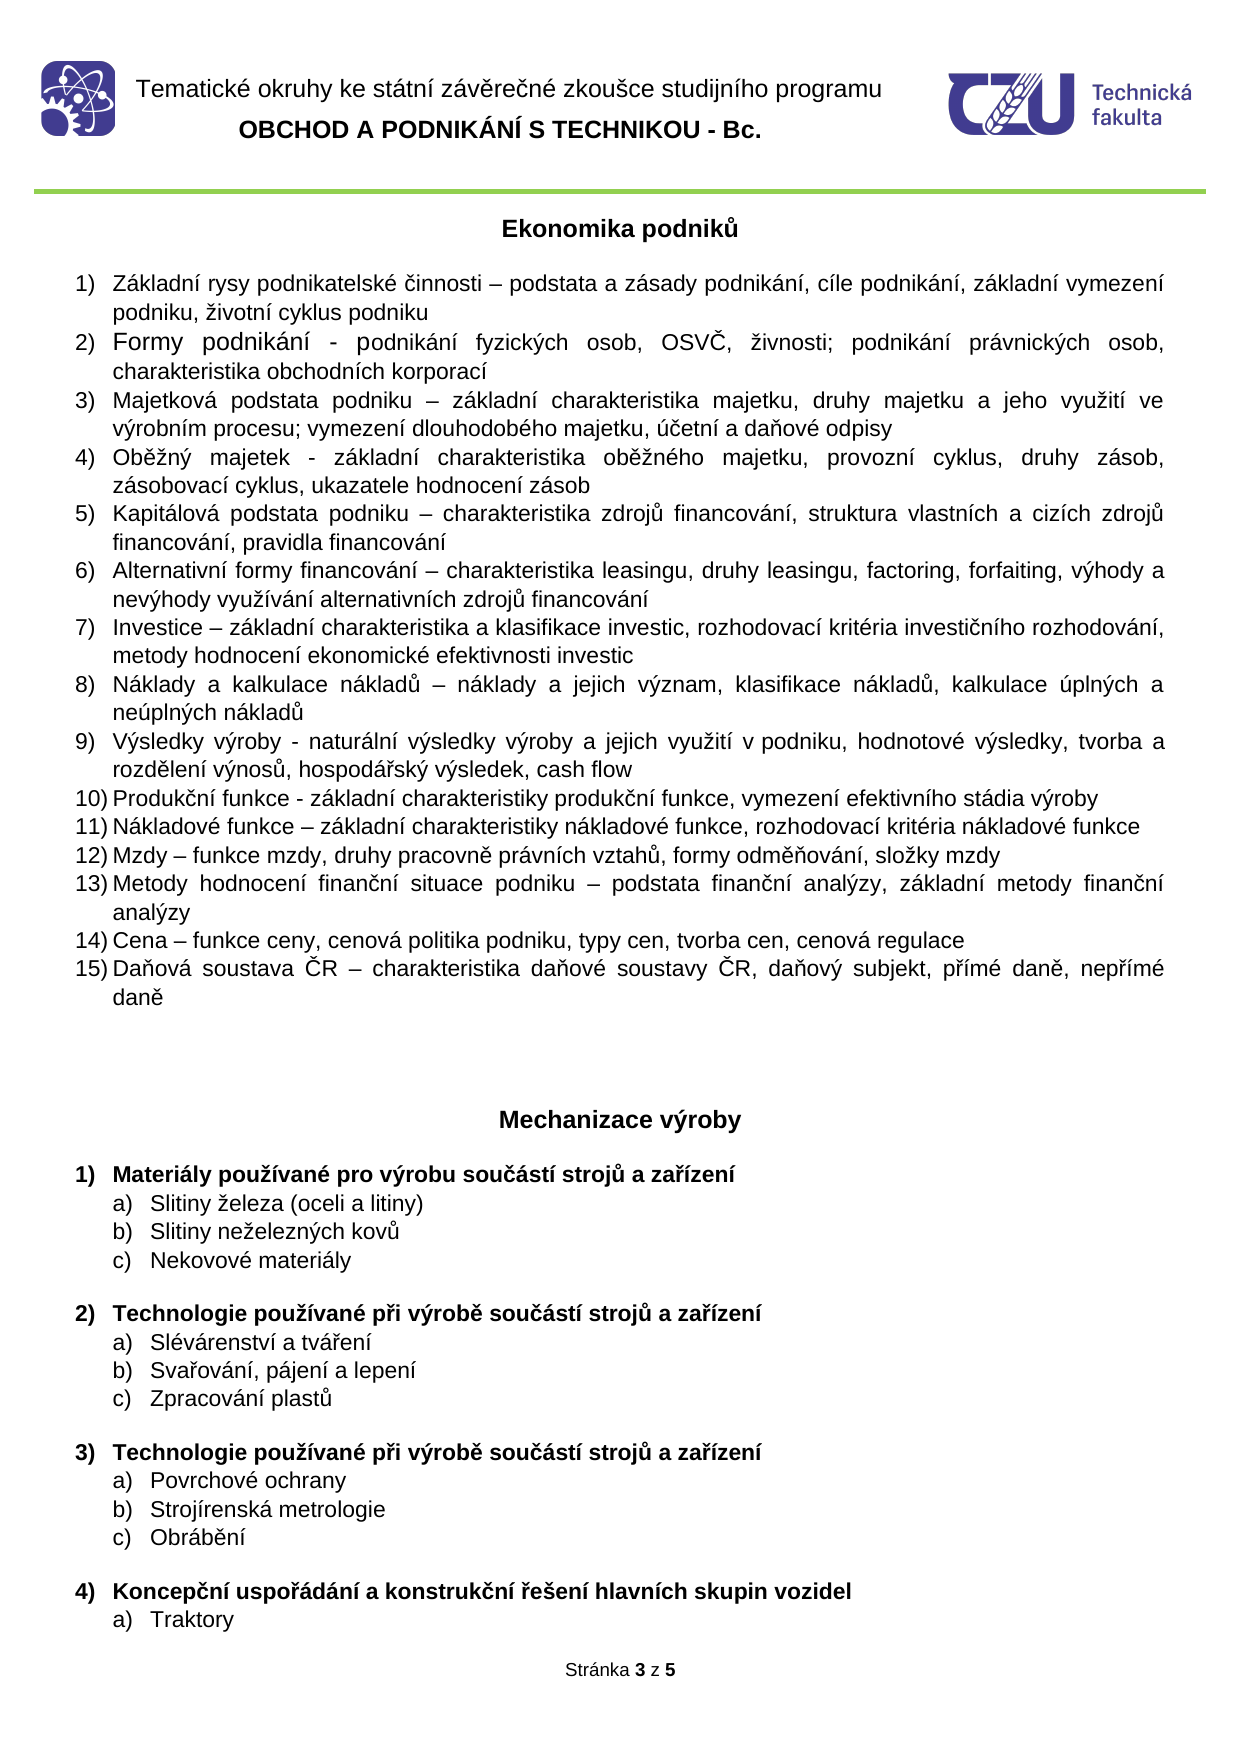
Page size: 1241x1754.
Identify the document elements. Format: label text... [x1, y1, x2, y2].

list Základní rysy podnikatelské činnosti – podstata a zásady podnikání, cíle podnikání, základní vymezení podniku, životní cyklus podniku [75, 270, 1165, 325]
text Mechanizace výroby [75, 1105, 1165, 1134]
list Povrchové ochrany [112, 1467, 1165, 1494]
list Výsledky výroby - naturální výsledky výroby a jejich využití v podniku, hodnotové výsledky, tvorba a rozdělení výnosů, hospodářský výsledek, cash flow [75, 728, 1165, 783]
list Mzdy – funkce mzdy, druhy pracovně právních vztahů, formy odměňování, složky mzdy [75, 842, 1165, 868]
list Formy podnikání - podnikání fyzických osob, OSVČ, živnosti; podnikání právnických osob, charakteristika obchodních korporací [75, 327, 1165, 384]
list Svařování, pájení a lepení [112, 1357, 1165, 1383]
list Daňová soustava ČR – charakteristika daňové soustavy ČR, daňový subjekt, přímé daně, nepřímé daně [75, 955, 1165, 1010]
list Kapitálová podstata podniku – charakteristika zdrojů financování, struktura vlastních a cizích zdrojů financování, pravidla financování [75, 500, 1165, 555]
list Traktory [112, 1606, 1165, 1632]
list Cena – funkce ceny, cenová politika podniku, typy cen, tvorba cen, cenová regulace [75, 927, 1165, 953]
list Produkční funkce - základní charakteristiky produkční funkce, vymezení efektivního stádia výroby [75, 785, 1165, 811]
list Oběžný majetek - základní charakteristika oběžného majetku, provozní cyklus, druhy zásob, zásobovací cyklus, ukazatele hodnocení zásob [75, 443, 1165, 498]
list Nákladové funkce – základní charakteristiky nákladové funkce, rozhodovací kritéria nákladové funkce [75, 813, 1165, 839]
picture [902, 27, 1234, 182]
list Zpracování plastů [112, 1385, 1165, 1412]
list Investice – základní charakteristika a klasifikace investic, rozhodovací kritéria investičního rozhodování, metody hodnocení ekonomické efektivnosti investic [75, 614, 1165, 669]
picture [41, 61, 115, 136]
list Technologie používané při výrobě součástí strojů a zařízení [75, 1300, 1165, 1326]
list Metody hodnocení finanční situace podniku – podstata finanční analýzy, základní metody finanční analýzy [75, 870, 1165, 925]
list Majetková podstata podniku – základní charakteristika majetku, druhy majetku a jeho využití ve výrobním procesu; vymezení dlouhodobého majetku, účetní a daňové odpisy [75, 387, 1165, 441]
list Náklady a kalkulace nákladů – náklady a jejich význam, klasifikace nákladů, kalkulace úplných a neúplných nákladů [75, 671, 1165, 726]
list Materiály používané pro výrobu součástí strojů a zařízení [75, 1161, 1165, 1188]
list Obrábění [112, 1524, 1165, 1551]
list Koncepční uspořádání a konstrukční řešení hlavních skupin vozidel [75, 1578, 1165, 1604]
list Technologie používané při výrobě součástí strojů a zařízení [75, 1439, 1165, 1465]
list Slévárenství a tváření [112, 1328, 1165, 1355]
list Strojírenská metrologie [112, 1496, 1165, 1522]
list Alternativní formy financování – charakteristika leasingu, druhy leasingu, factoring, forfaiting, výhody a nevýhody využívání alternativních zdrojů financování [75, 557, 1165, 612]
text Ekonomika podniků [75, 214, 1165, 243]
list Slitiny železa (oceli a litiny) [112, 1190, 1165, 1216]
list Slitiny neželezných kovů [112, 1218, 1165, 1244]
list Nekovové materiály [112, 1247, 1165, 1273]
